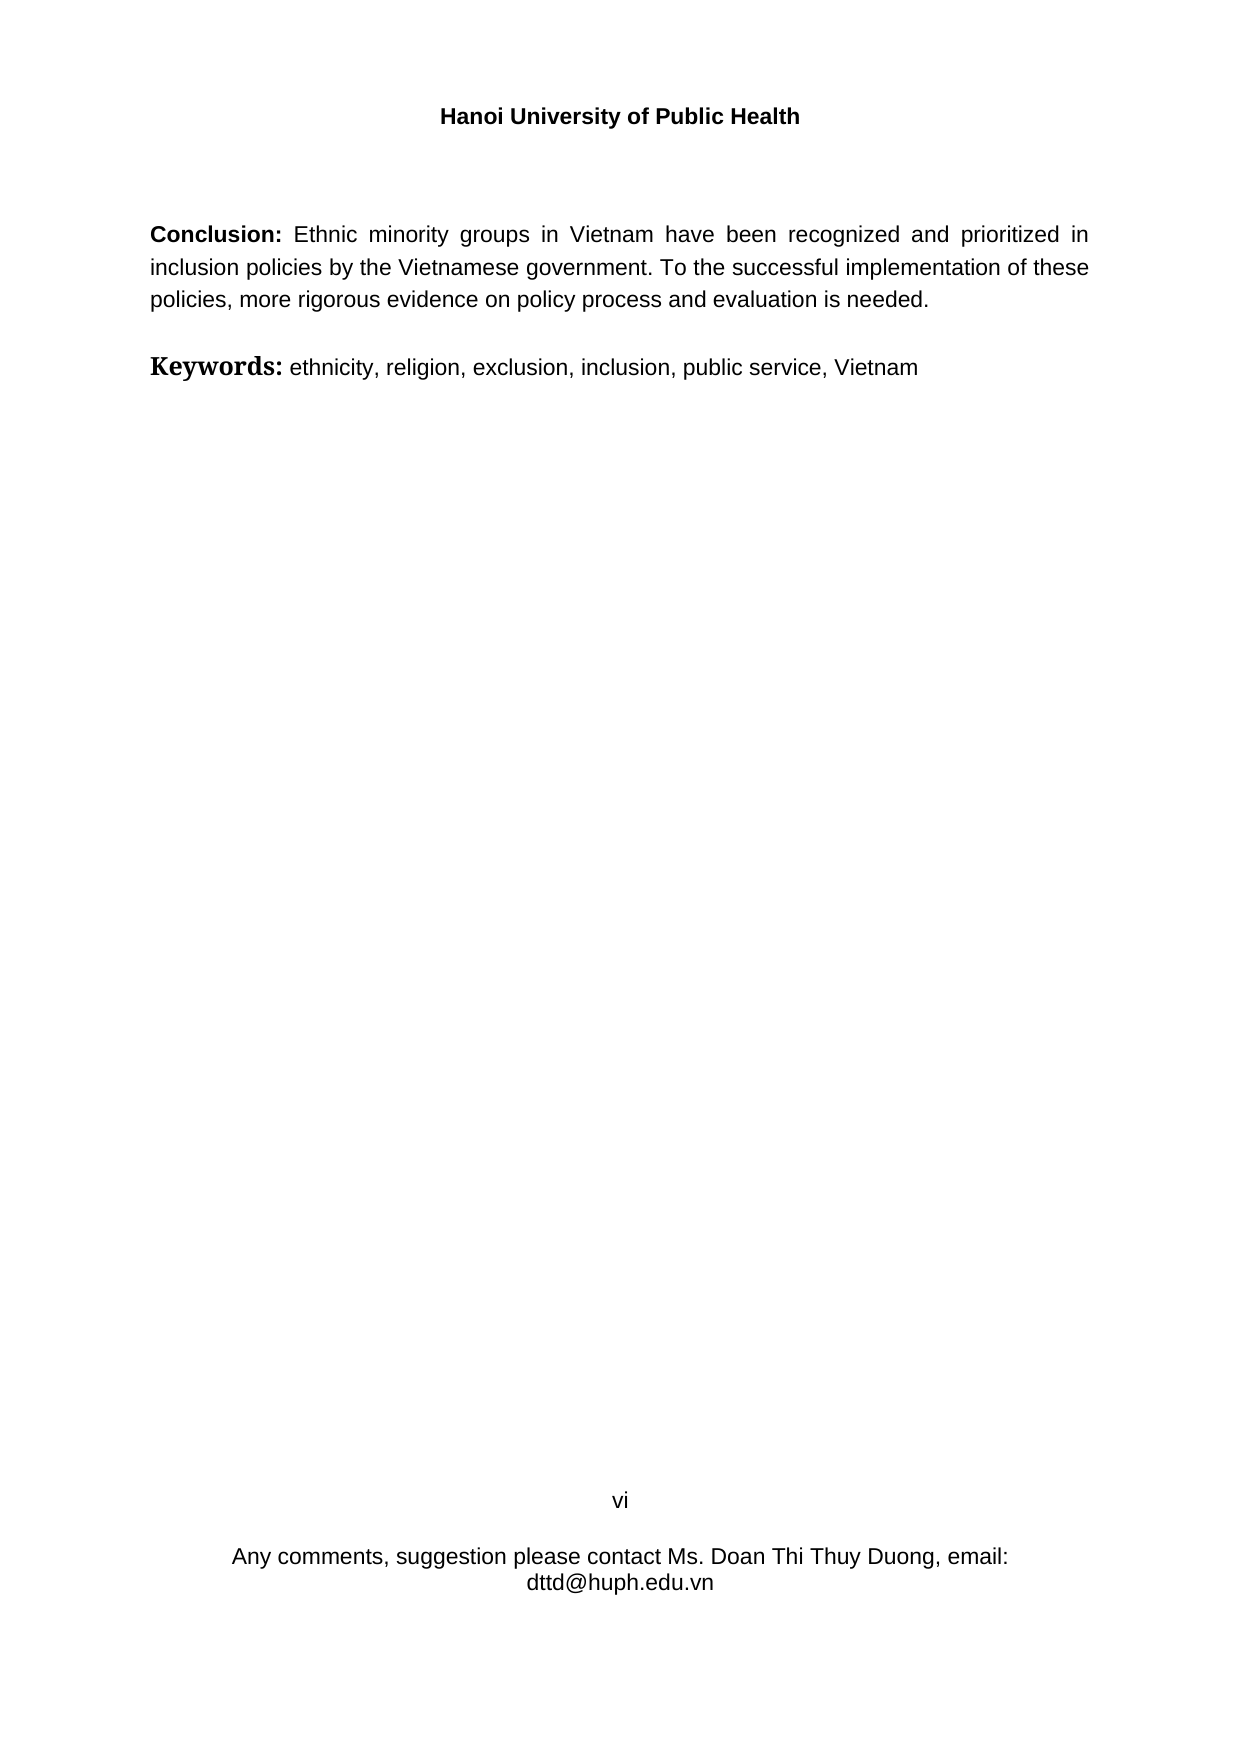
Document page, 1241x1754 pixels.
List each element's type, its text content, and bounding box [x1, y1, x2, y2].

text Keywords: ethnicity, religion, exclusion, inclusion, public service, Vietnam [150, 348, 1090, 382]
text Conclusion: Ethnic minority groups in Vietnam have been recognized and prioritized in inclusion policies by the Vietnamese government. To the successful implementation of these policies, more rigorous evidence on policy process and evaluation is needed. [150, 221, 1090, 313]
